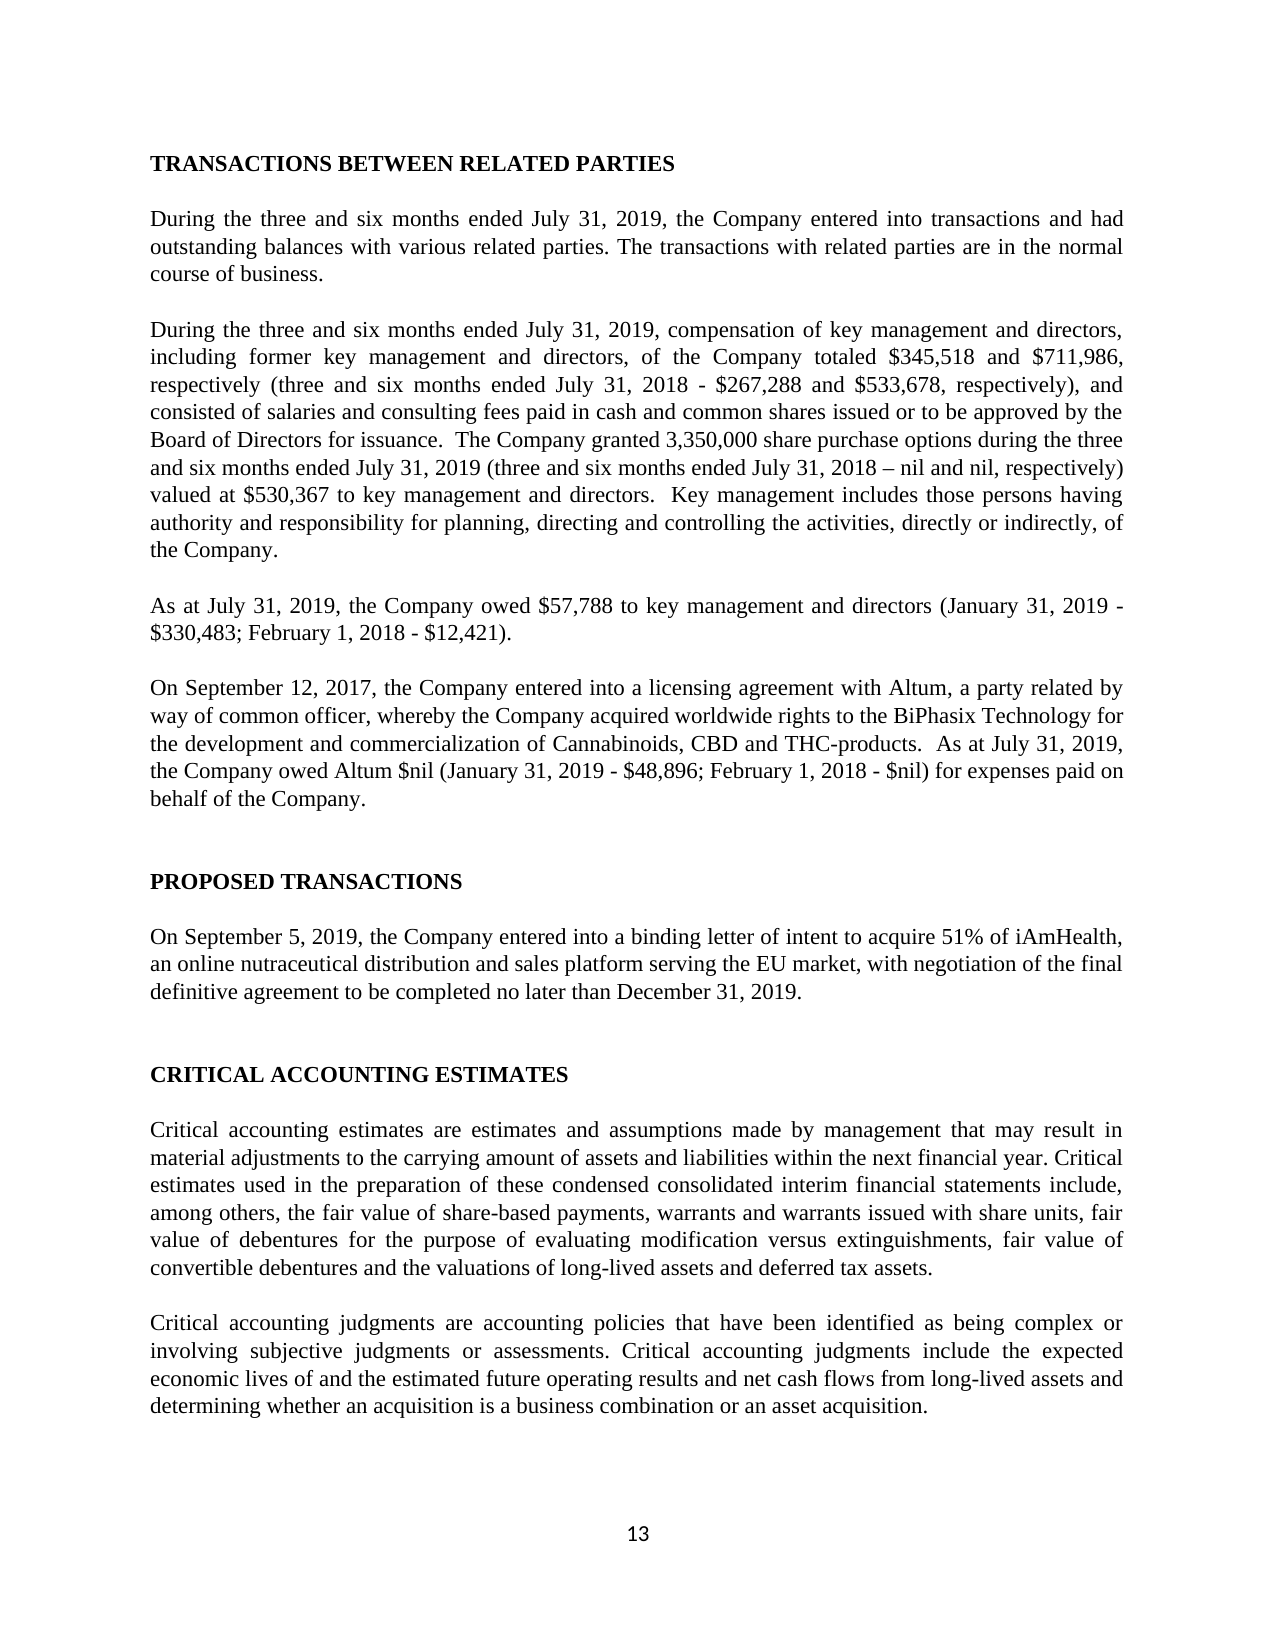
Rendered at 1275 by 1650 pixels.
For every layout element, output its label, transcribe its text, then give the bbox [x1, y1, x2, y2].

text During the three and six months ended July 31, 2019, the Company entered into transactions and had outstanding balances with various related parties. The transactions with related parties are in the normal course of business. [150, 205, 1125, 287]
text PROPOSED TRANSACTIONS [150, 868, 1125, 894]
text CRITICAL ACCOUNTING ESTIMATES [150, 1061, 1125, 1087]
text As at July 31, 2019, the Company owed $57,788 to key management and directors (January 31, 2019 - $330,483; February 1, 2018 - $12,421). [150, 592, 1125, 646]
text TRANSACTIONS BETWEEN RELATED PARTIES [150, 150, 1125, 176]
text On September 5, 2019, the Company entered into a binding letter of intent to acquire 51% of iAmHealth, an online nutraceutical distribution and sales platform serving the EU market, with negotiation of the final definitive agreement to be completed no later than December 31, 2019. [150, 923, 1125, 1004]
text Critical accounting estimates are estimates and assumptions made by management that may result in material adjustments to the carrying amount of assets and liabilities within the next financial year. Critical estimates used in the preparation of these condensed consolidated interim financial statements include, among others, the fair value of share-based payments, warrants and warrants issued with share units, fair value of debentures for the purpose of evaluating modification versus extinguishments, fair value of convertible debentures and the valuations of long-lived assets and deferred tax assets. [150, 1116, 1125, 1281]
text On September 12, 2017, the Company entered into a licensing agreement with Altum, a party related by way of common officer, whereby the Company acquired worldwide rights to the BiPhasix Technology for the development and commercialization of Cannabinoids, CBD and THC-products. As at July 31, 2019, the Company owed Altum $nil (January 31, 2019 - $48,896; February 1, 2018 - $nil) for expenses paid on behalf of the Company. [150, 674, 1125, 811]
text Critical accounting judgments are accounting policies that have been identified as being complex or involving subjective judgments or assessments. Critical accounting judgments include the expected economic lives of and the estimated future operating results and net cash flows from long-lived assets and determining whether an acquisition is a business combination or an asset acquisition. [150, 1309, 1125, 1418]
text During the three and six months ended July 31, 2019, compensation of key management and directors, including former key management and directors, of the Company totaled $345,518 and $711,986, respectively (three and six months ended July 31, 2018 - $267,288 and $533,678, respectively), and consisted of salaries and consulting fees paid in cash and common shares issued or to be approved by the Board of Directors for issuance. The Company granted 3,350,000 share purchase options during the three and six months ended July 31, 2019 (three and six months ended July 31, 2018 – nil and nil, respectively) valued at $530,367 to key management and directors. Key management includes those persons having authority and responsibility for planning, directing and controlling the activities, directly or indirectly, of the Company. [150, 316, 1125, 563]
